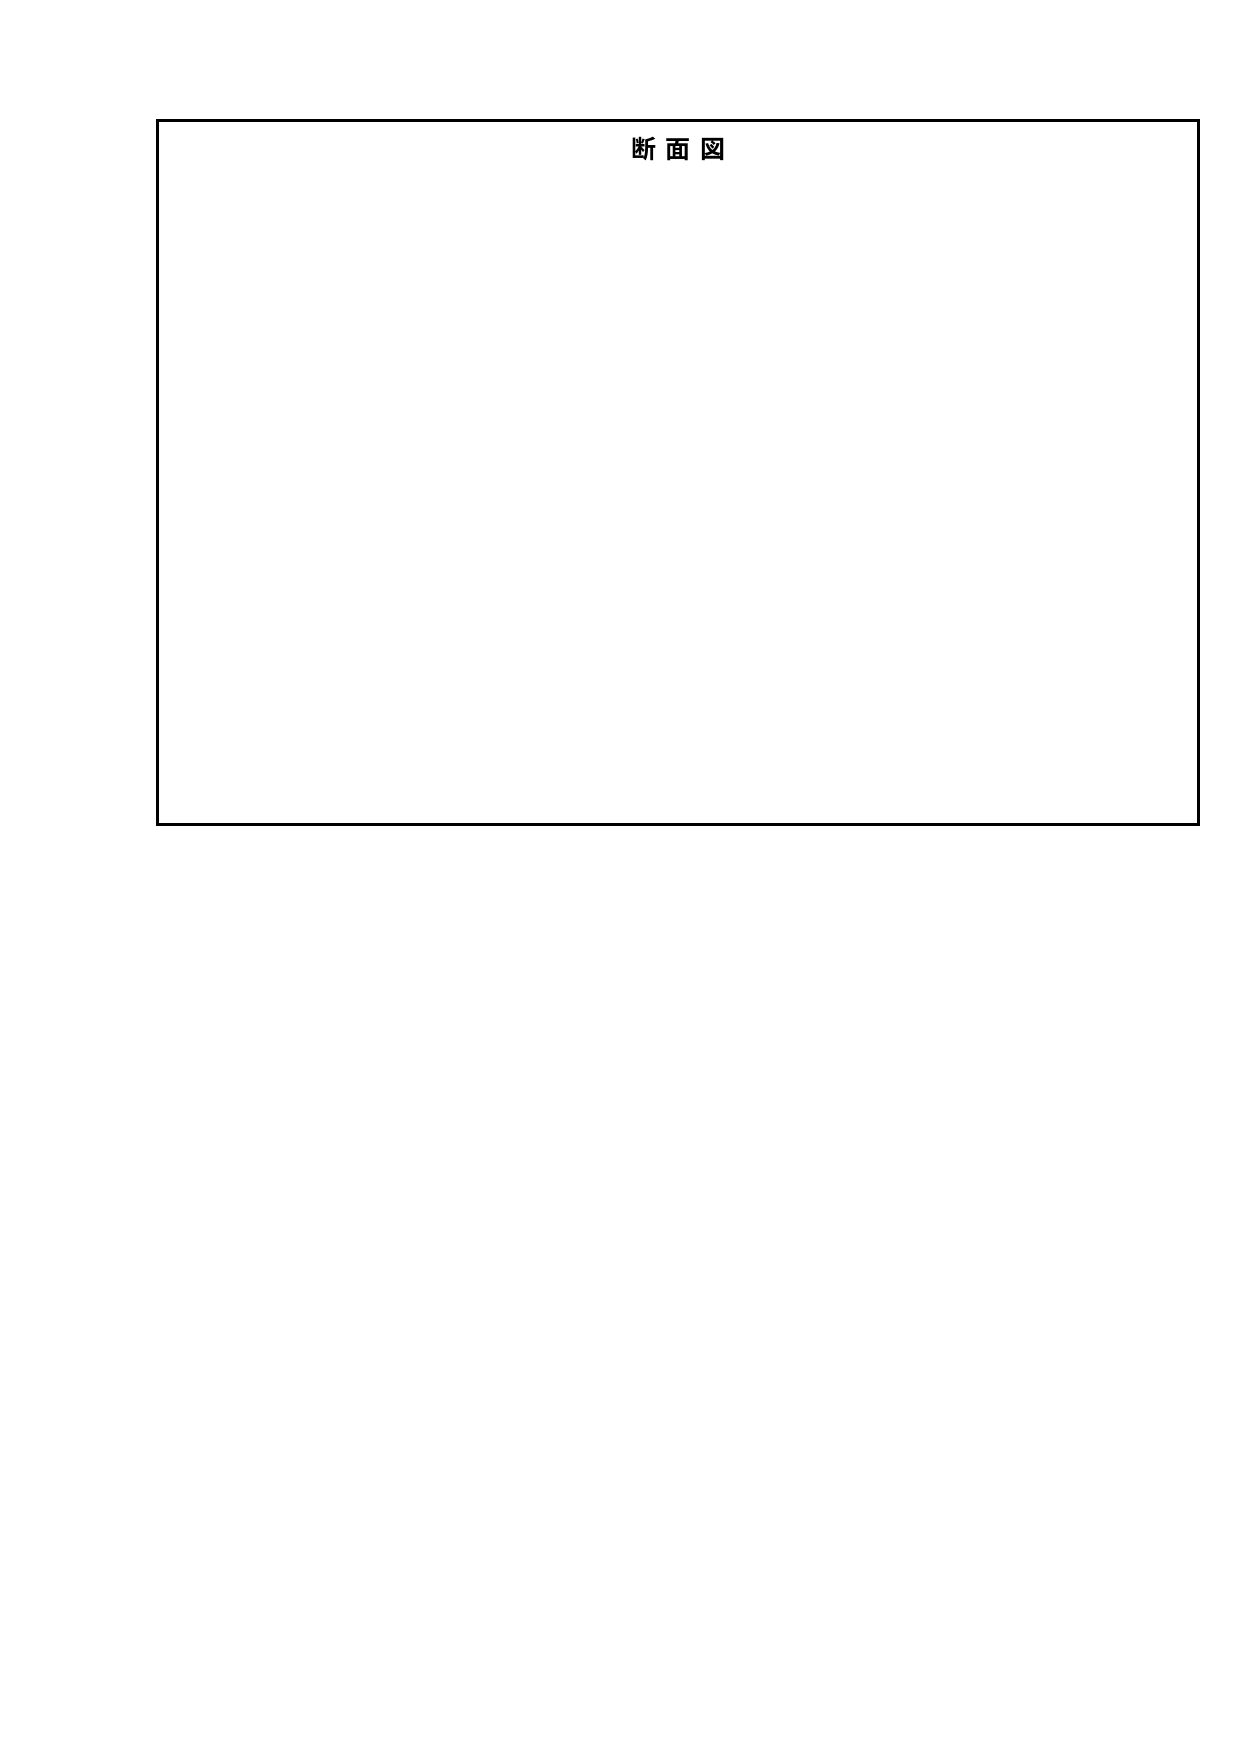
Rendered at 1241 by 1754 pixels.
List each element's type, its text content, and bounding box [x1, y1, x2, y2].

table_cell 断面図 [159, 122, 1197, 823]
